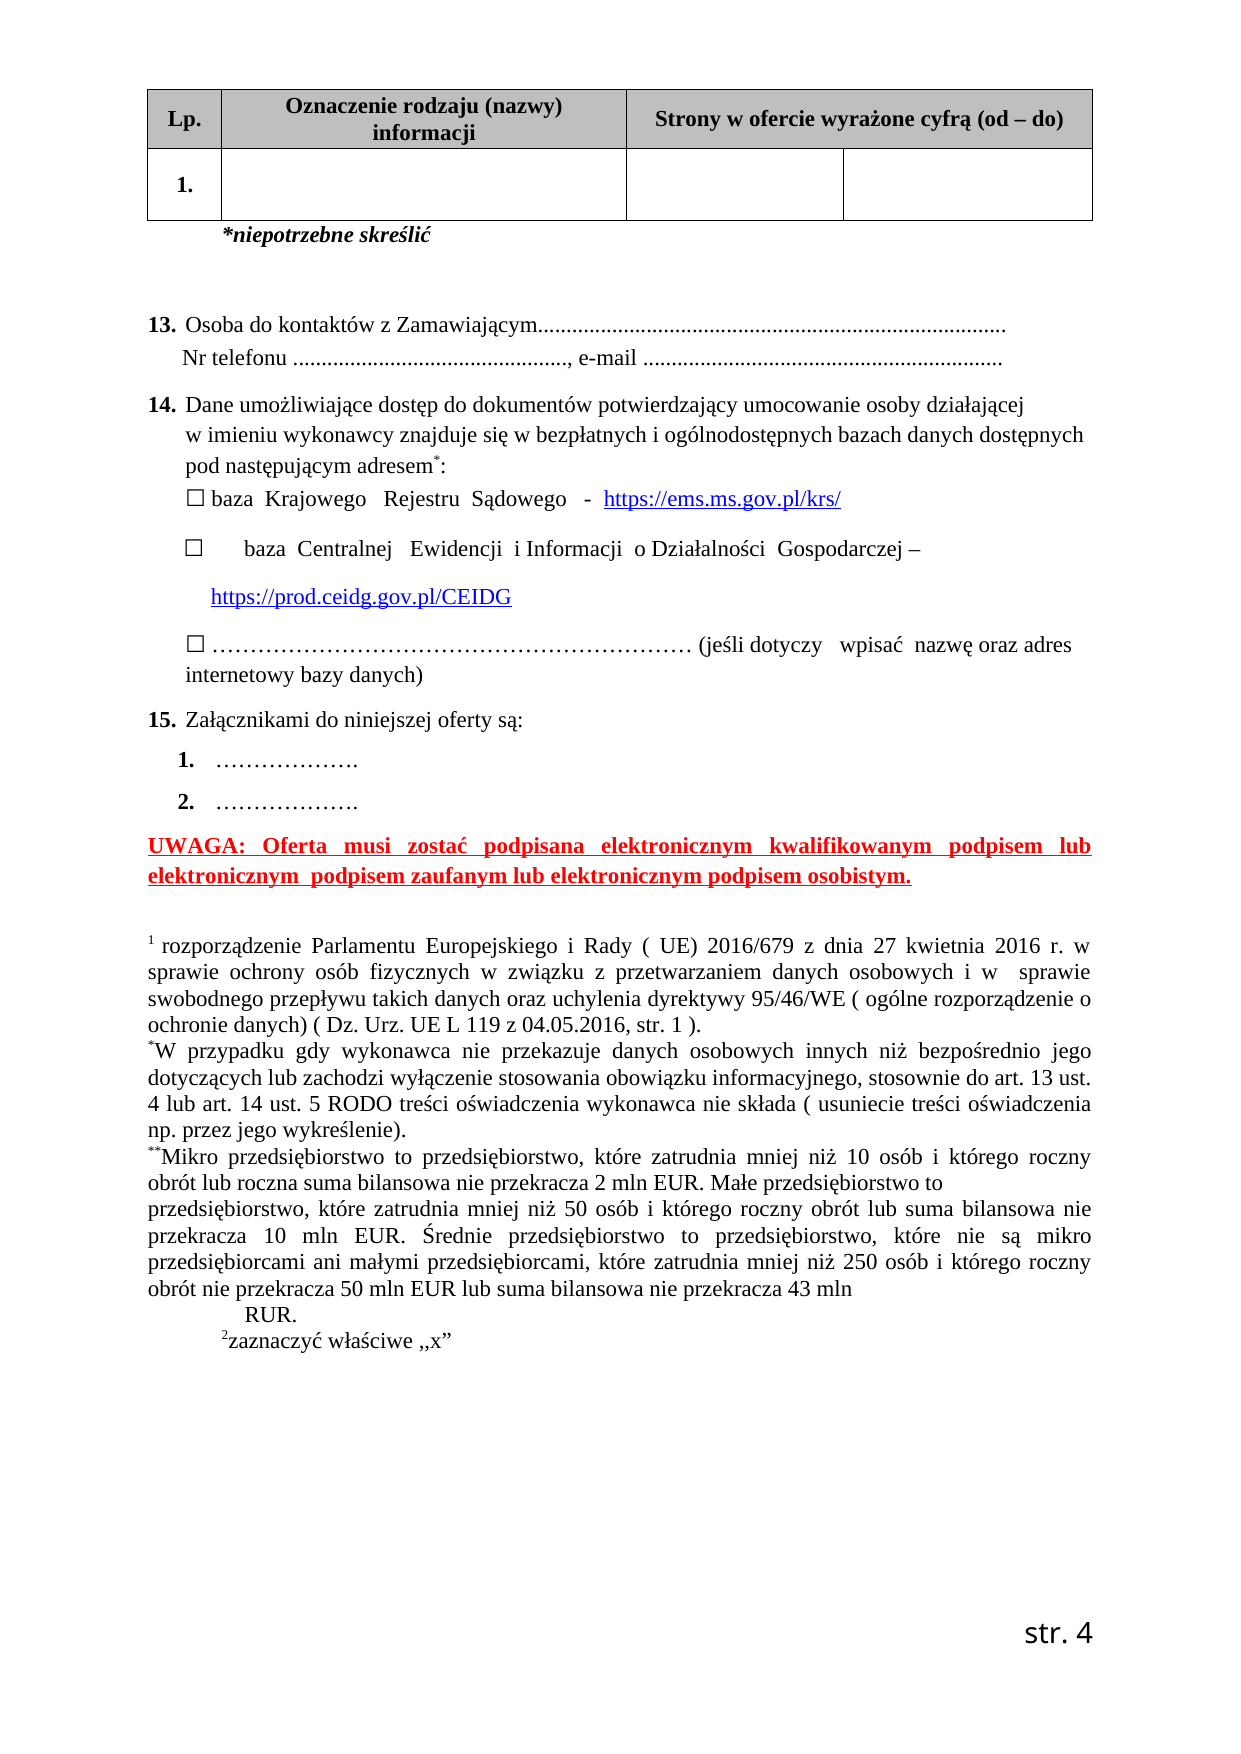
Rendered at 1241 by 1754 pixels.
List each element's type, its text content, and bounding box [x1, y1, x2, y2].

table_header Strony w ofercie wyrażone cyfrą (od – do) [627, 90, 1092, 148]
table_cell [222, 149, 626, 220]
text **Mikro przedsiębiorstwo to przedsiębiorstwo, które zatrudnia mniej niż 10 osób i którego roczny obrót lub roczna suma bilansowa nie przekracza 2 mln EUR. Małe przedsiębiorstwo to [148, 1143, 1093, 1196]
list ☐ ……………………………………………………… (jeśli dotyczy wpisać nazwę oraz adres internetowy bazy danych) [185, 628, 1093, 687]
list ………………. [177, 746, 1093, 772]
text 1 rozporządzenie Parlamentu Europejskiego i Rady ( UE) 2016/679 z dnia 27 kwietnia 2016 r. w sprawie ochrony osób fizycznych w związku z przetwarzaniem danych osobowych i w sprawie swobodnego przepływu takich danych oraz uchylenia dyrektywy 95/46/WE ( ogólne rozporządzenie o ochronie danych) ( Dz. Urz. UE L 119 z 04.05.2016, str. 1 ). [148, 932, 1093, 1037]
text https://prod.ceidg.gov.pl/CEIDG [148, 583, 1093, 609]
table_cell [627, 149, 843, 220]
list Załącznikami do niniejszej oferty są: [148, 706, 1093, 733]
list Dane umożliwiające dostęp do dokumentów potwierdzający umocowanie osoby działającej w imieniu wykonawcy znajduje się w bezpłatnych i ogólnodostępnych bazach danych dostępnych pod następującym adresem*: [148, 391, 1093, 478]
text Nr telefonu ................................................, e-mail ............................................................... [148, 344, 1093, 371]
text *W przypadku gdy wykonawca nie przekazuje danych osobowych innych niż bezpośrednio jego dotyczących lub zachodzi wyłączenie stosowania obowiązku informacyjnego, stosownie do art. 13 ust. 4 lub art. 14 ust. 5 RODO treści oświadczenia wykonawca nie składa ( usuniecie treści oświadczenia np. przez jego wykreślenie). [148, 1037, 1093, 1143]
text 2zaznaczyć właściwe ,,x” [221, 1327, 1093, 1354]
text *niepotrzebne skreślić [221, 221, 1093, 248]
text ☐ baza Centralnej Ewidencji i Informacji o Działalności Gospodarczej – [148, 532, 1093, 563]
list Osoba do kontaktów z Zamawiającym.................................................................................. [148, 311, 1093, 338]
list ☐ baza Krajowego Rejestru Sądowego - https://ems.ms.gov.pl/krs/ [185, 482, 1093, 513]
text UWAGA: Oferta musi zostać podpisana elektronicznym kwalifikowanym podpisem lub elektronicznym podpisem zaufanym lub elektronicznym podpisem osobistym. [148, 832, 1093, 889]
text RUR. [221, 1301, 1093, 1327]
table_header Lp. [148, 90, 221, 148]
table_cell [844, 149, 1092, 220]
list ………………. [177, 785, 1093, 816]
text przedsiębiorstwo, które zatrudnia mniej niż 50 osób i którego roczny obrót lub suma bilansowa nie przekracza 10 mln EUR. Średnie przedsiębiorstwo to przedsiębiorstwo, które nie są mikro przedsiębiorcami ani małymi przedsiębiorcami, które zatrudnia mniej niż 250 osób i którego roczny obrót nie przekracza 50 mln EUR lub suma bilansowa nie przekracza 43 mln [148, 1196, 1093, 1301]
table_cell 1. [148, 149, 221, 220]
table_header Oznaczenie rodzaju (nazwy) informacji [222, 90, 626, 148]
